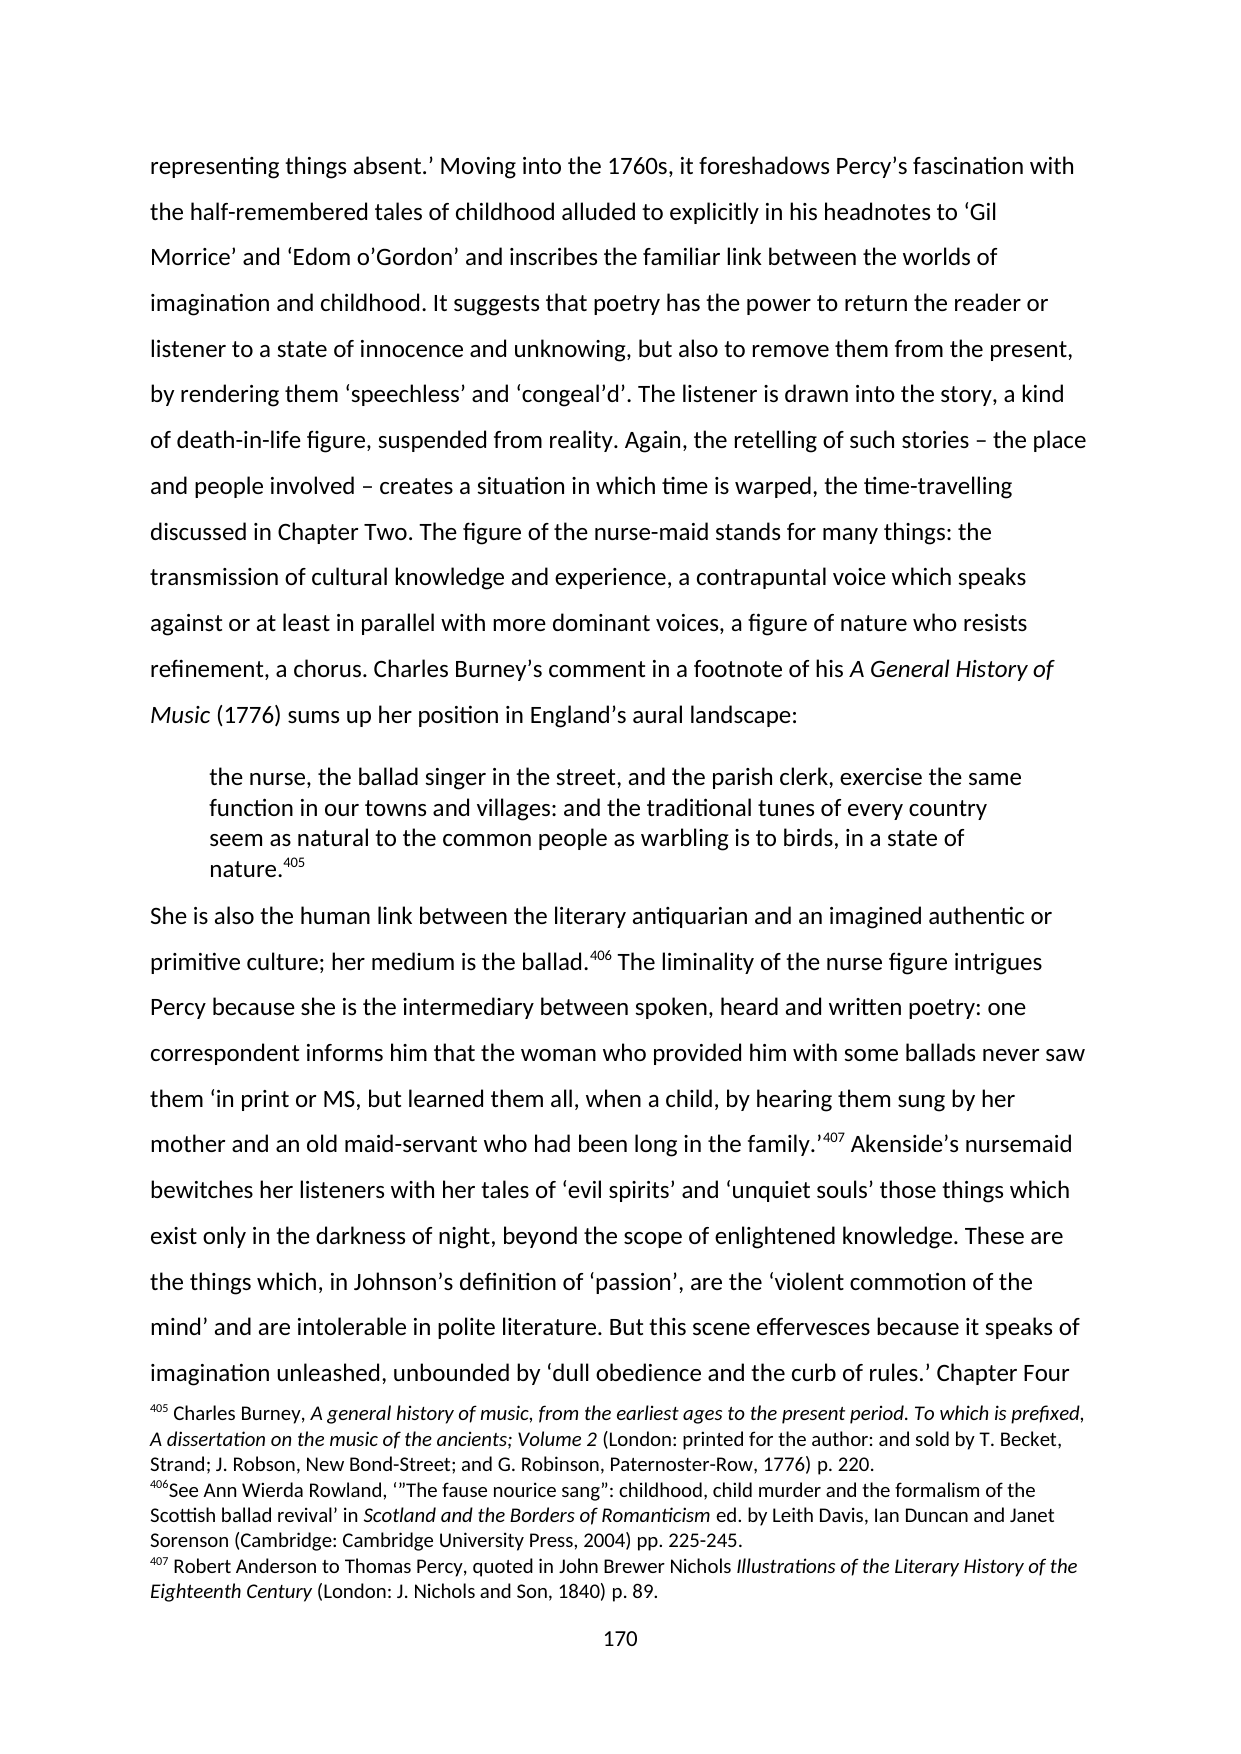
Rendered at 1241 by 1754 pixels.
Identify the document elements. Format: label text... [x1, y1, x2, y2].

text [150, 150, 1090, 729]
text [150, 900, 1090, 1388]
text the nurse, the ballad singer in the street, and the parish clerk, exercise the same function in our towns and villages: and the traditional tunes of every country seem as natural to the common people as warbling is to birds, in a state of nature. [209, 761, 1031, 883]
